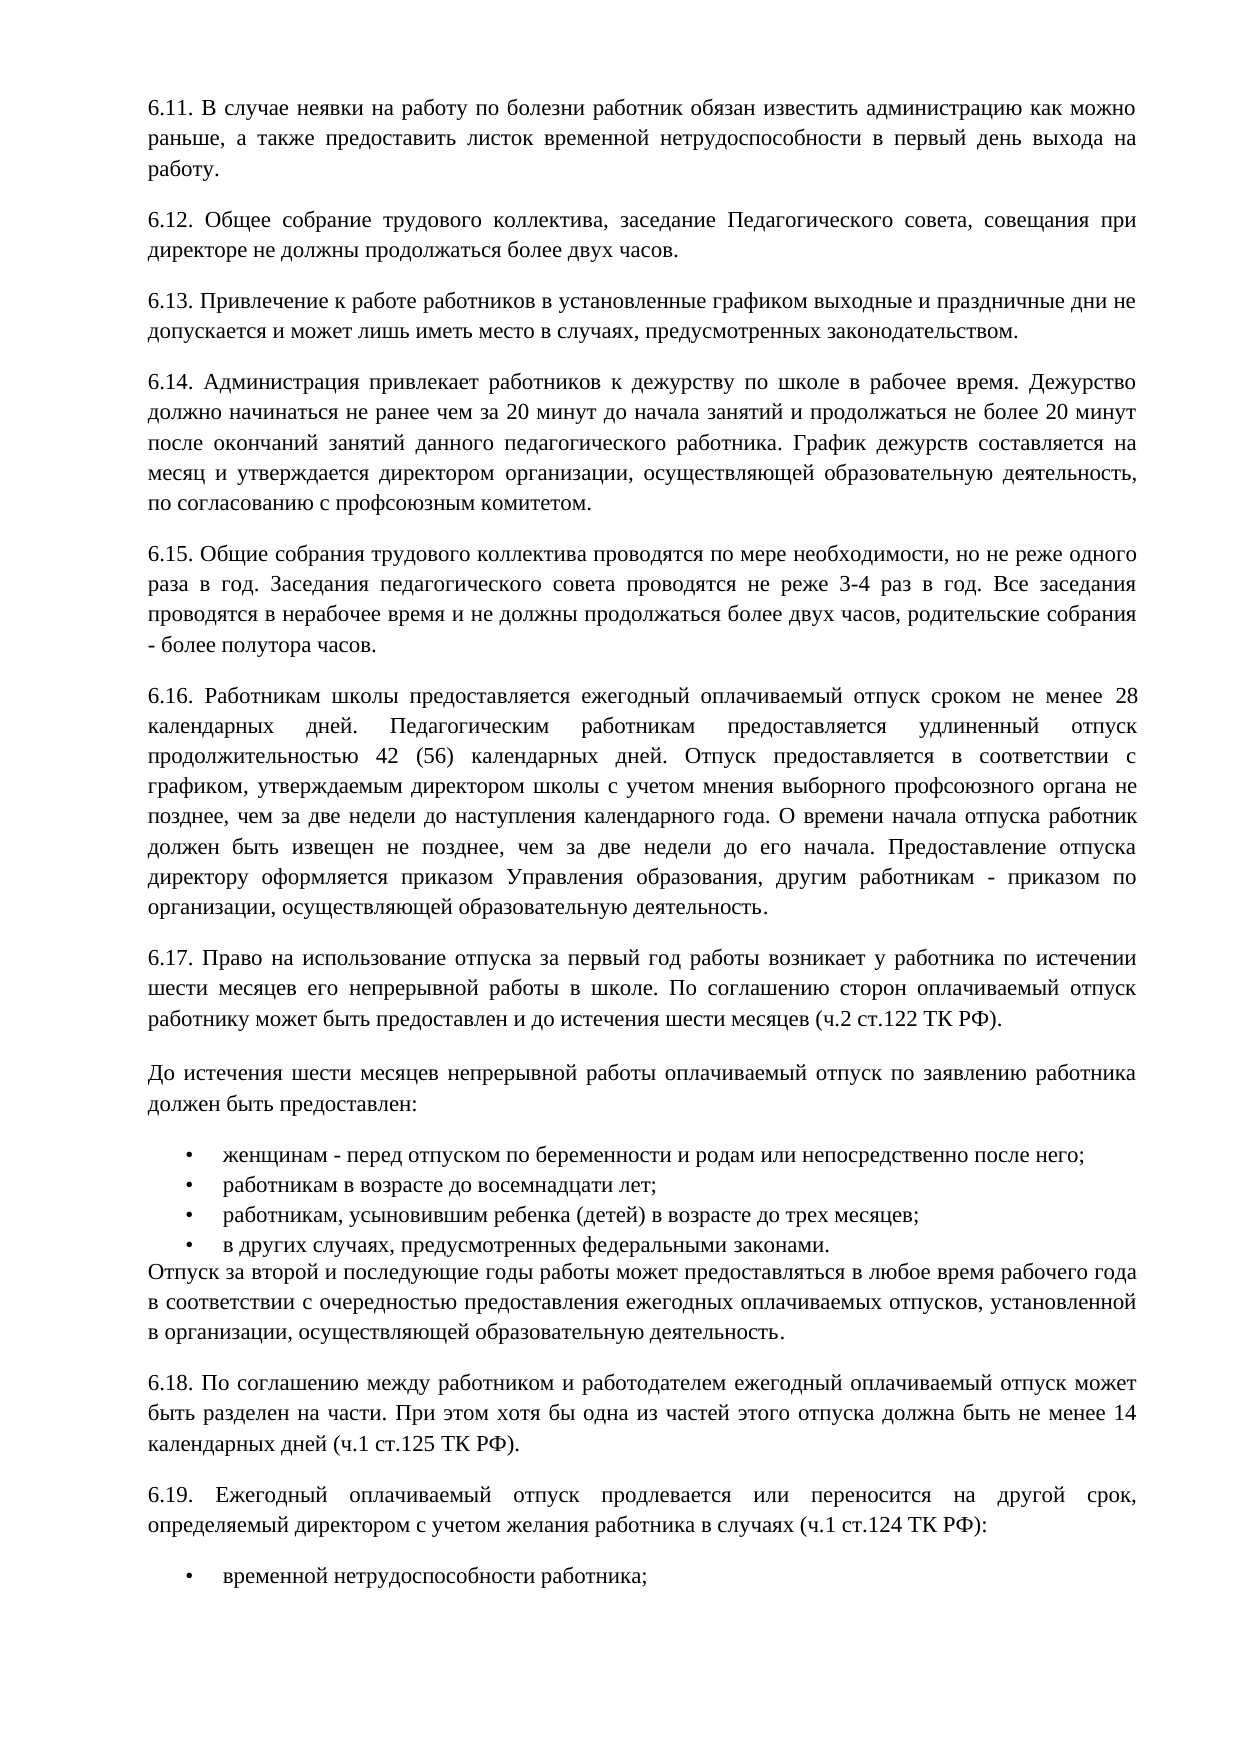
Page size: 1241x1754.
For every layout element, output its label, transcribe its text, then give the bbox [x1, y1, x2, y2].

text 6.18. По соглашению между работником и работодателем ежегодный оплачиваемый отпуск может быть разделен на части. При этом хотя бы одна из частей этого отпуска должна быть не менее 14 календарных дней (ч.1 ст.125 ТК РФ). [148, 1426, 1138, 1456]
text 6.17. Право на использование отпуска за первый год работы возникает у работника по истечении шести месяцев его непрерывной работы в школе. По соглашению сторон оплачиваемый отпуск работнику может быть предоставлен и до истечения шести месяцев (ч.2 ст.122 ТК РФ). [148, 1001, 1138, 1031]
text Отпуск за второй и последующие годы работы может предоставляться в любое время рабочего года в соответствии с очередностью предоставления ежегодных оплачиваемых отпусков, установленной в организации, осуществляющей образовательную деятельность. [148, 1314, 1138, 1344]
list женщинам - перед отпуском по беременности и родам или непосредственно после него; [185, 1137, 1138, 1167]
text До истечения шести месяцев непрерывной работы оплачиваемый отпуск по заявлению работника должен быть предоставлен: [148, 1056, 1138, 1116]
text 6.15. Общие собрания трудового коллектива проводятся по мере необходимости, но не реже одного раза в год. Заседания педагогического совета проводятся не реже 3-4 раз в год. Все заседания проводятся в нерабочее время и не должны продолжаться более двух часов, родительские собрания - более полутора часов. [148, 540, 1138, 657]
list работникам, усыновившим ребенка (детей) в возрасте до трех месяцев; [185, 1197, 1138, 1227]
text 6.12. Общее собрание трудового коллектива, заседание Педагогического совета, совещания при директоре не должны продолжаться более двух часов. [148, 206, 1138, 262]
text 6.16. Работникам школы предоставляется ежегодный оплачиваемый отпуск сроком не менее 28 календарных дней. Педагогическим работникам предоставляется удлиненный отпуск продолжительностью 42 (56) календарных дней. Отпуск предоставляется в соответствии с графиком, утверждаемым директором школы с учетом мнения выборного профсоюзного органа не позднее, чем за две недели до наступления календарного года. О времени начала отпуска работник должен быть извещен не позднее, чем за две недели до его начала. Предоставление отпуска директору оформляется приказом Управления образования, другим работникам - приказом по организации, осуществляющей образовательную деятельность. [148, 682, 1138, 919]
list в других случаях, предусмотренных федеральными законами. [185, 1227, 1138, 1258]
list работникам в возрасте до восемнадцати лет; [185, 1167, 1138, 1197]
text 6.13. Привлечение к работе работников в установленные графиком выходные и праздничные дни не допускается и может лишь иметь место в случаях, предусмотренных законодательством. [148, 287, 1138, 343]
text 6.14. Администрация привлекает работников к дежурству по школе в рабочее время. Дежурство должно начинаться не ранее чем за 20 минут до начала занятий и продолжаться не более 20 минут после окончаний занятий данного педагогического работника. График дежурств составляется на месяц и утверждается директором организации, осуществляющей образовательную деятельность, по согласованию с профсоюзным комитетом. [148, 368, 1138, 515]
list временной нетрудоспособности работника; [185, 1562, 1138, 1588]
text 6.19. Ежегодный оплачиваемый отпуск продлевается или переносится на другой срок, определяемый директором с учетом желания работника в случаях (ч.1 ст.124 ТК РФ): [148, 1481, 1138, 1537]
text 6.11. В случае неявки на работу по болезни работник обязан известить администрацию как можно раньше, а также предоставить листок временной нетрудоспособности в первый день выхода на работу. [148, 94, 1138, 181]
